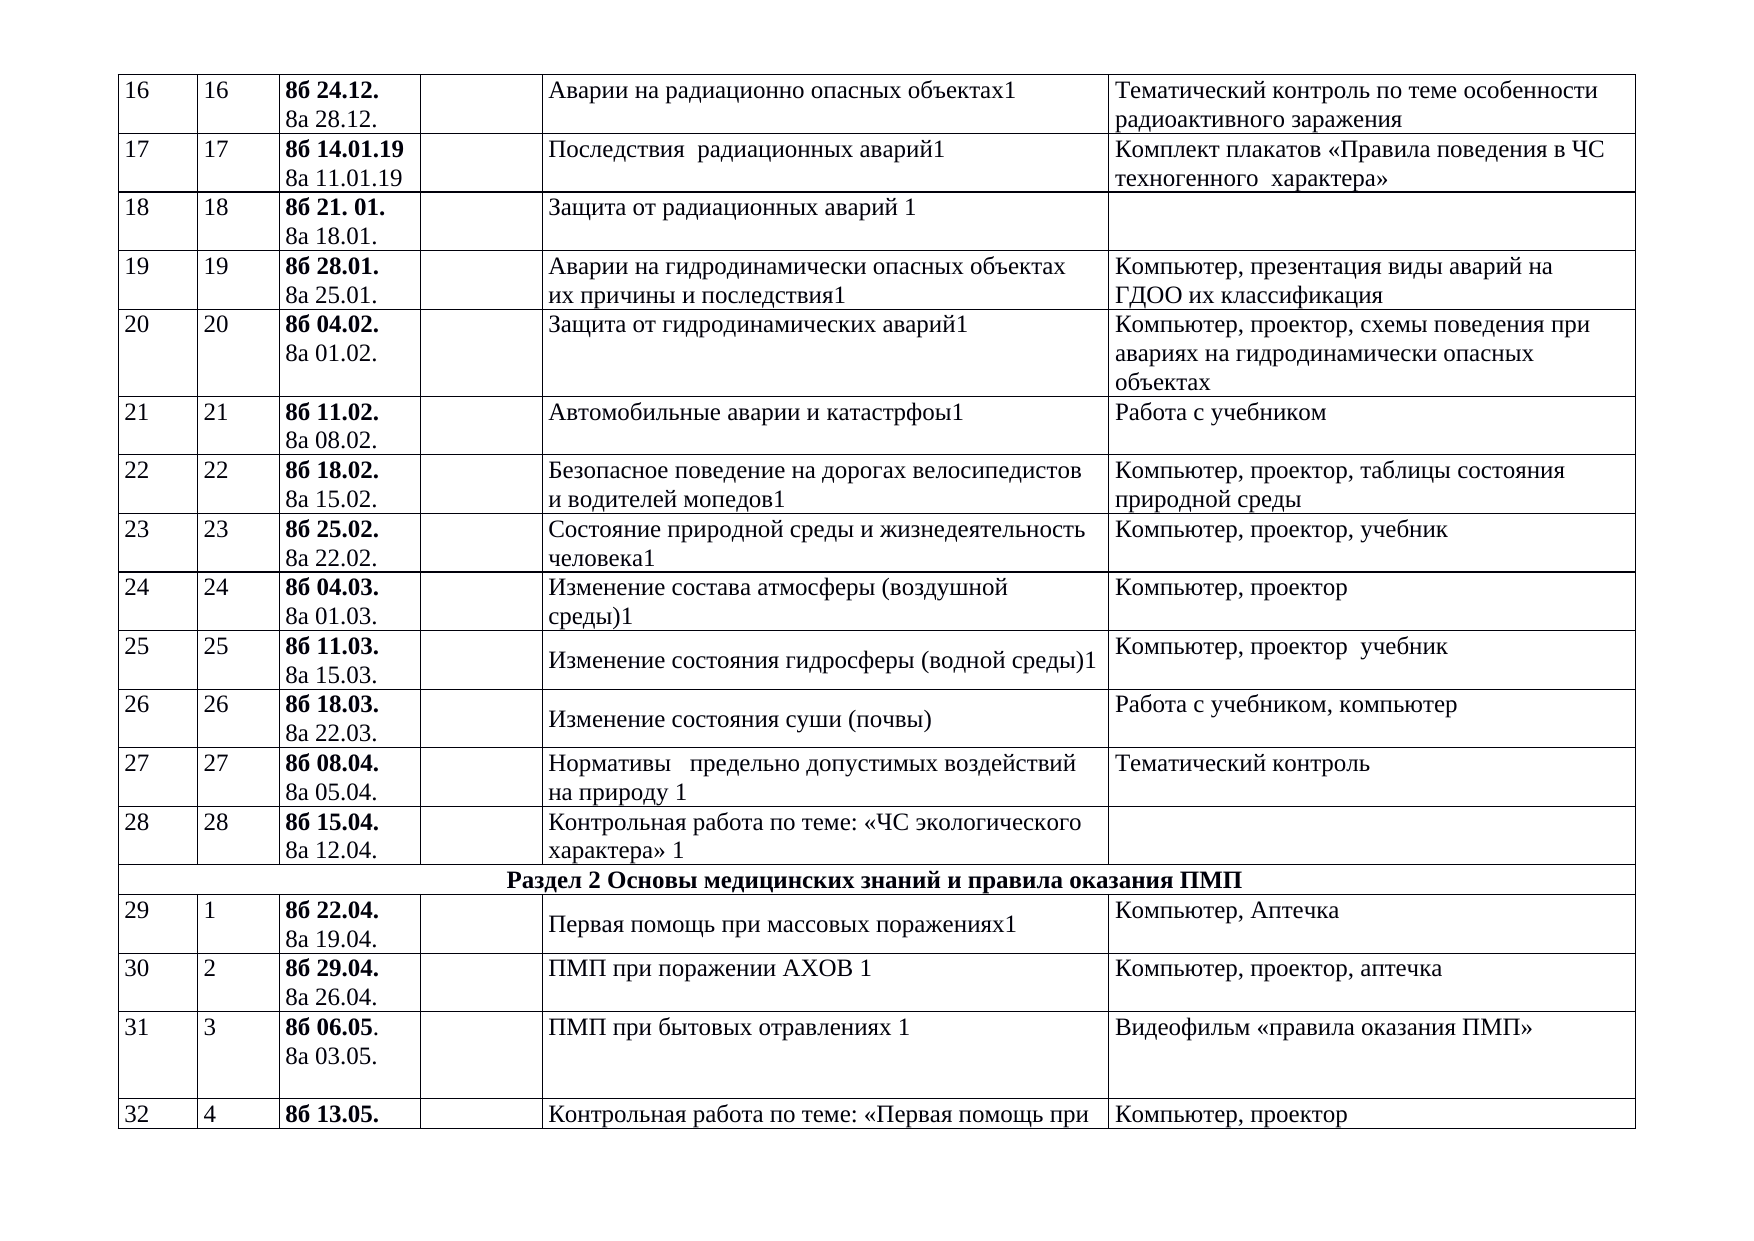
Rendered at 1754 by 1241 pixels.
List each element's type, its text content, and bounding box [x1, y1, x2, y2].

table_cell 8б 11.03. 8а 15.03. [280, 631, 420, 688]
table_cell [421, 193, 542, 250]
table_cell 8б 24.12. 8а 28.12. [280, 75, 420, 133]
table_cell Компьютер, проектор, аптечка [1109, 954, 1635, 1011]
table_cell 28 [119, 807, 197, 864]
table_cell [421, 514, 542, 571]
table_cell 19 [198, 251, 279, 308]
table_cell [421, 455, 542, 513]
table_cell [421, 954, 542, 1011]
table_cell Защита от гидродинамических аварий1 [543, 310, 1108, 396]
table_cell Изменение состояния гидросферы (водной среды)1 [543, 631, 1108, 688]
table_cell 30 [119, 954, 197, 1011]
table_cell 8б 15.04. 8а 12.04. [280, 807, 420, 864]
table_cell 27 [198, 748, 279, 806]
table_cell Аварии на гидродинамически опасных объектах их причины и последствия1 [543, 251, 1108, 308]
table_cell [421, 1012, 542, 1098]
table_cell 2 [198, 954, 279, 1011]
table_cell 8б 29.04. 8а 26.04. [280, 954, 420, 1011]
table_cell Видеофильм «правила оказания ПМП» [1109, 1012, 1635, 1098]
table_cell Комплект плакатов «Правила поведения в ЧС техногенного характера» [1109, 134, 1635, 191]
table_cell Компьютер, проектор [1109, 573, 1635, 630]
table_cell 26 [119, 690, 197, 747]
table_cell Тематический контроль по теме особенности радиоактивного заражения [1109, 75, 1635, 133]
table_cell Безопасное поведение на дорогах велосипедистов и водителей мопедов1 [543, 455, 1108, 513]
table_cell Компьютер, Аптечка [1109, 895, 1635, 952]
table_cell [421, 251, 542, 308]
table_cell 8б 22.04. 8а 19.04. [280, 895, 420, 952]
table_cell 29 [119, 895, 197, 952]
table_cell 21 [198, 397, 279, 454]
table_cell [421, 573, 542, 630]
table_cell 19 [119, 251, 197, 308]
table_cell 25 [198, 631, 279, 688]
table_cell 1 [198, 895, 279, 952]
table_cell 17 [119, 134, 197, 191]
table_cell 8б 06.05. 8а 03.05. [280, 1012, 420, 1098]
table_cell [543, 1099, 1108, 1128]
table_cell 4 [198, 1099, 279, 1128]
table_cell Контрольная работа по теме: «ЧС экологического характера» 1 [543, 807, 1108, 864]
table_cell 20 [198, 310, 279, 396]
table_cell 8б 25.02. 8а 22.02. [280, 514, 420, 571]
table_cell [421, 748, 542, 806]
table_cell Раздел 2 Основы медицинских знаний и правила оказания ПМП [119, 865, 1635, 894]
table_cell Компьютер, проектор учебник [1109, 631, 1635, 688]
table_cell Нормативы предельно допустимых воздействий на природу 1 [543, 748, 1108, 806]
table_cell 8б 11.02. 8а 08.02. [280, 397, 420, 454]
table_cell [421, 807, 542, 864]
table_cell 26 [198, 690, 279, 747]
table_cell ПМП при поражении АХОВ 1 [543, 954, 1108, 1011]
table_cell 21 [119, 397, 197, 454]
table_cell [421, 895, 542, 952]
table_cell [421, 134, 542, 191]
table_cell 32 [119, 1099, 197, 1128]
table_cell [1109, 807, 1635, 864]
table_cell [421, 631, 542, 688]
table_cell Компьютер, проектор, таблицы состояния природной среды [1109, 455, 1635, 513]
table_cell Изменение состояния суши (почвы) [543, 690, 1108, 747]
table_cell 8б 18.02. 8а 15.02. [280, 455, 420, 513]
table_cell 18 [198, 193, 279, 250]
table_cell Первая помощь при массовых поражениях1 [543, 895, 1108, 952]
table_cell 8б 28.01. 8а 25.01. [280, 251, 420, 308]
table_cell ПМП при бытовых отравлениях 1 [543, 1012, 1108, 1098]
table_cell 3 [198, 1012, 279, 1098]
table_cell 22 [119, 455, 197, 513]
table_cell Аварии на радиационно опасных объектах1 [543, 75, 1108, 133]
table_cell [421, 1099, 542, 1128]
table_cell Работа с учебником, компьютер [1109, 690, 1635, 747]
table_cell Компьютер, проектор, схемы поведения при авариях на гидродинамически опасных объектах [1109, 310, 1635, 396]
table_cell 8б 13.05. 8а 10.05. [280, 1099, 420, 1128]
table_cell Компьютер, проектор [1109, 1099, 1635, 1128]
table_cell 8б 08.04. 8а 05.04. [280, 748, 420, 806]
table_cell 8б 14.01.19 8а 11.01.19 [280, 134, 420, 191]
table_cell 8б 04.02. 8а 01.02. [280, 310, 420, 396]
table_cell Компьютер, презентация виды аварий на ГДОО их классификация [1109, 251, 1635, 308]
table_cell Компьютер, проектор, учебник [1109, 514, 1635, 571]
table_cell [1109, 193, 1635, 250]
table_cell 27 [119, 748, 197, 806]
table_cell 23 [198, 514, 279, 571]
table_cell Последствия радиационных аварий1 [543, 134, 1108, 191]
table_cell 8б 21. 01. 8а 18.01. [280, 193, 420, 250]
table_cell 8б 04.03. 8а 01.03. [280, 573, 420, 630]
table_cell Работа с учебником [1109, 397, 1635, 454]
table_cell [421, 310, 542, 396]
table_cell Защита от радиационных аварий 1 [543, 193, 1108, 250]
table_cell 20 [119, 310, 197, 396]
table_cell [421, 397, 542, 454]
table_cell 16 [119, 75, 197, 133]
table_cell Тематический контроль [1109, 748, 1635, 806]
table_cell 23 [119, 514, 197, 571]
table_cell Состояние природной среды и жизнедеятельность человека1 [543, 514, 1108, 571]
table_cell 25 [119, 631, 197, 688]
table_cell 24 [198, 573, 279, 630]
table_cell 31 [119, 1012, 197, 1098]
table_cell Автомобильные аварии и катастрфоы1 [543, 397, 1108, 454]
table_cell 18 [119, 193, 197, 250]
table_cell 16 [198, 75, 279, 133]
table_cell 24 [119, 573, 197, 630]
table_cell [421, 75, 542, 133]
table_cell [421, 690, 542, 747]
table_cell 22 [198, 455, 279, 513]
table_cell 8б 18.03. 8а 22.03. [280, 690, 420, 747]
table_cell Изменение состава атмосферы (воздушной среды)1 [543, 573, 1108, 630]
table_cell 28 [198, 807, 279, 864]
table_cell 17 [198, 134, 279, 191]
